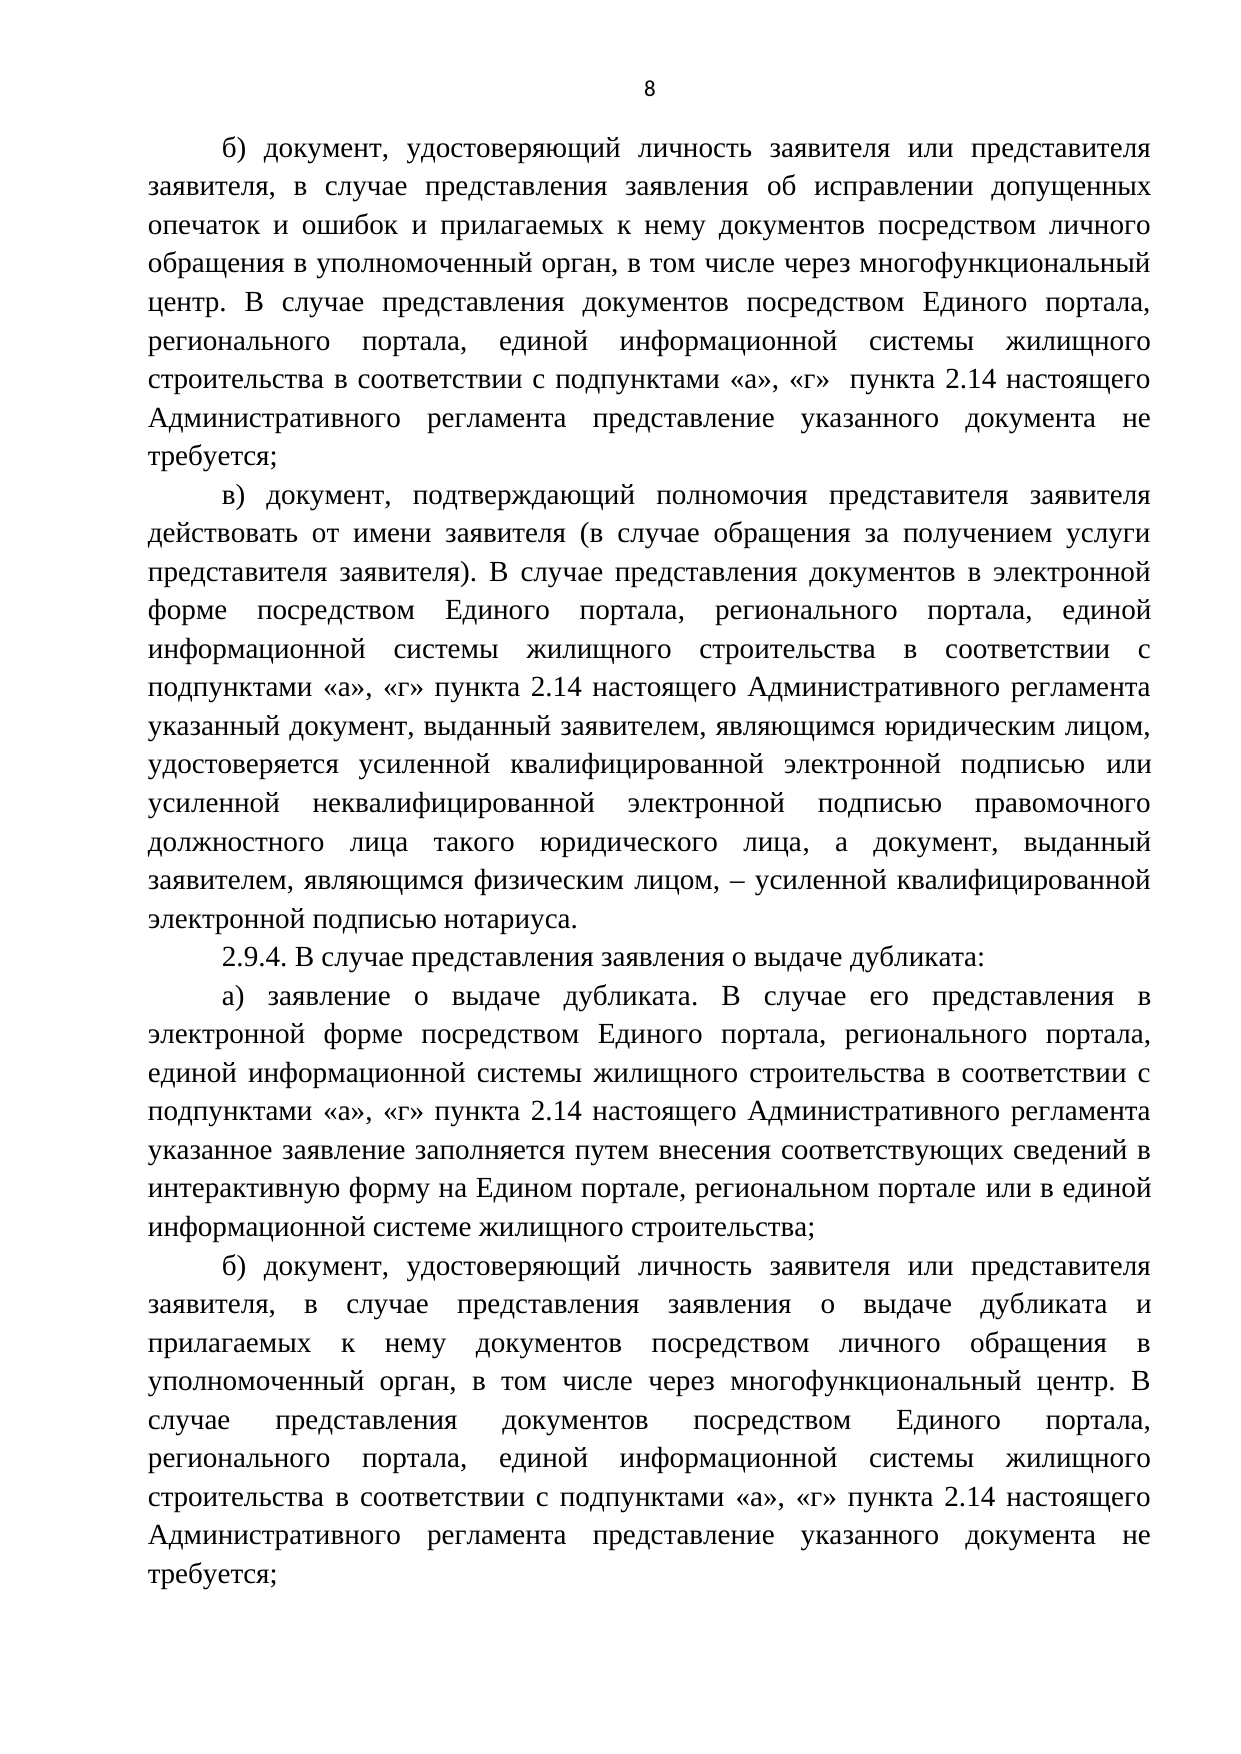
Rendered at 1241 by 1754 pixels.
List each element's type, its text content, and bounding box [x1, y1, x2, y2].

text 2.9.4. В случае представления заявления о выдаче дубликата: [148, 939, 1152, 973]
text в) документ, подтверждающий полномочия представителя заявителя действовать от имени заявителя (в случае обращения за получением услуги представителя заявителя). В случае представления документов в электронной форме посредством Единого портала, регионального портала, единой информационной системы жилищного строительства в соответствии с подпунктами «а», «г» пункта 2.14 настоящего Административного регламента указанный документ, выданный заявителем, являющимся юридическим лицом, удостоверяется усиленной квалифицированной электронной подписью или усиленной неквалифицированной электронной подписью правомочного должностного лица такого юридического лица, а документ, выданный заявителем, являющимся физическим лицом, – усиленной квалифицированной электронной подписью нотариуса. [148, 477, 1152, 934]
text б) документ, удостоверяющий личность заявителя или представителя заявителя, в случае представления заявления о выдаче дубликата и прилагаемых к нему документов посредством личного обращения в уполномоченный орган, в том числе через многофункциональный центр. В случае представления документов посредством Единого портала, регионального портала, единой информационной системы жилищного строительства в соответствии с подпунктами «а», «г» пункта 2.14 настоящего Административного регламента представление указанного документа не требуется; [148, 1248, 1152, 1589]
text б) документ, удостоверяющий личность заявителя или представителя заявителя, в случае представления заявления об исправлении допущенных опечаток и ошибок и прилагаемых к нему документов посредством личного обращения в уполномоченный орган, в том числе через многофункциональный центр. В случае представления документов посредством Единого портала, регионального портала, единой информационной системы жилищного строительства в соответствии с подпунктами «а», «г» пункта 2.14 настоящего Административного регламента представление указанного документа не требуется; [148, 130, 1152, 472]
text а) заявление о выдаче дубликата. В случае его представления в электронной форме посредством Единого портала, регионального портала, единой информационной системы жилищного строительства в соответствии с подпунктами «а», «г» пункта 2.14 настоящего Административного регламента указанное заявление заполняется путем внесения соответствующих сведений в интерактивную форму на Едином портале, региональном портале или в единой информационной системе жилищного строительства; [148, 978, 1152, 1243]
